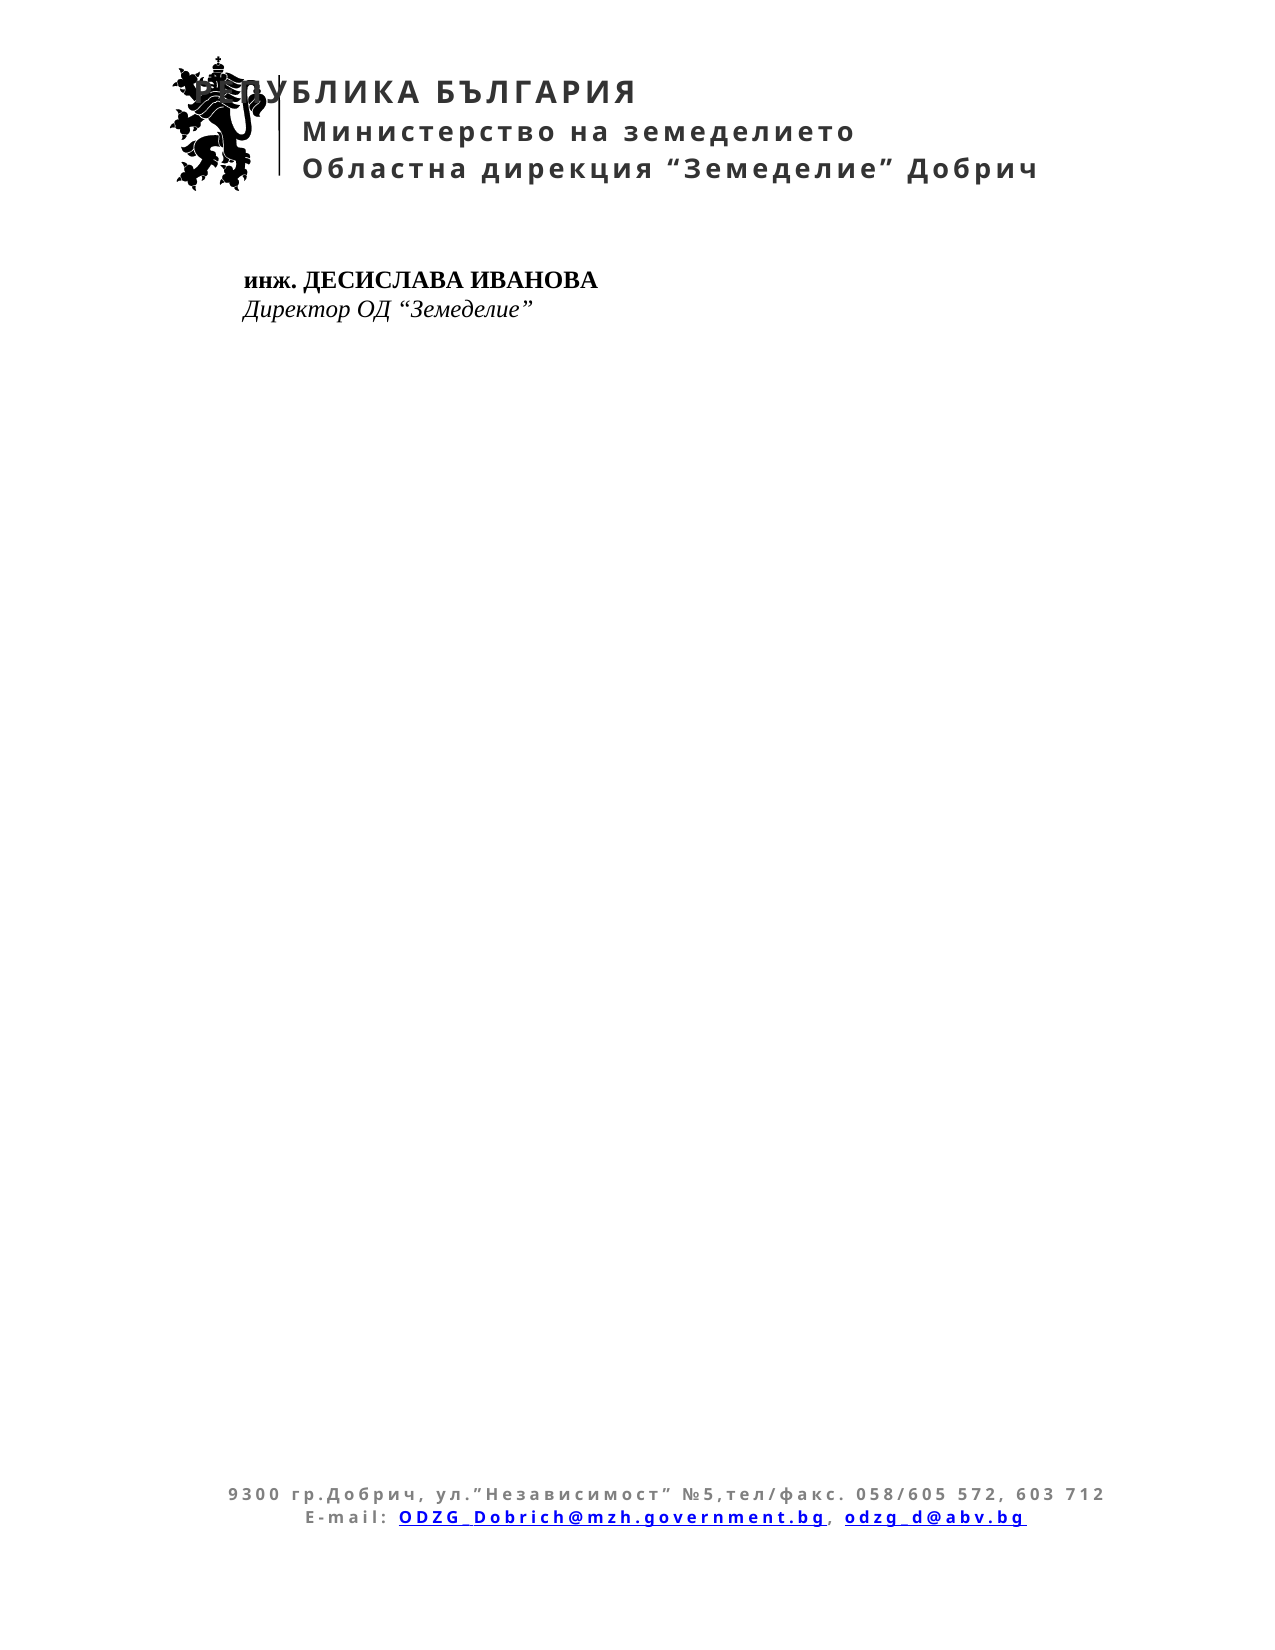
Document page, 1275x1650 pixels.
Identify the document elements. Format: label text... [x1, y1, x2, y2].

text инж. ДЕСИСЛАВА ИВАНОВА [169, 265, 1162, 294]
text Директор ОД “Земеделие” [244, 294, 1162, 323]
